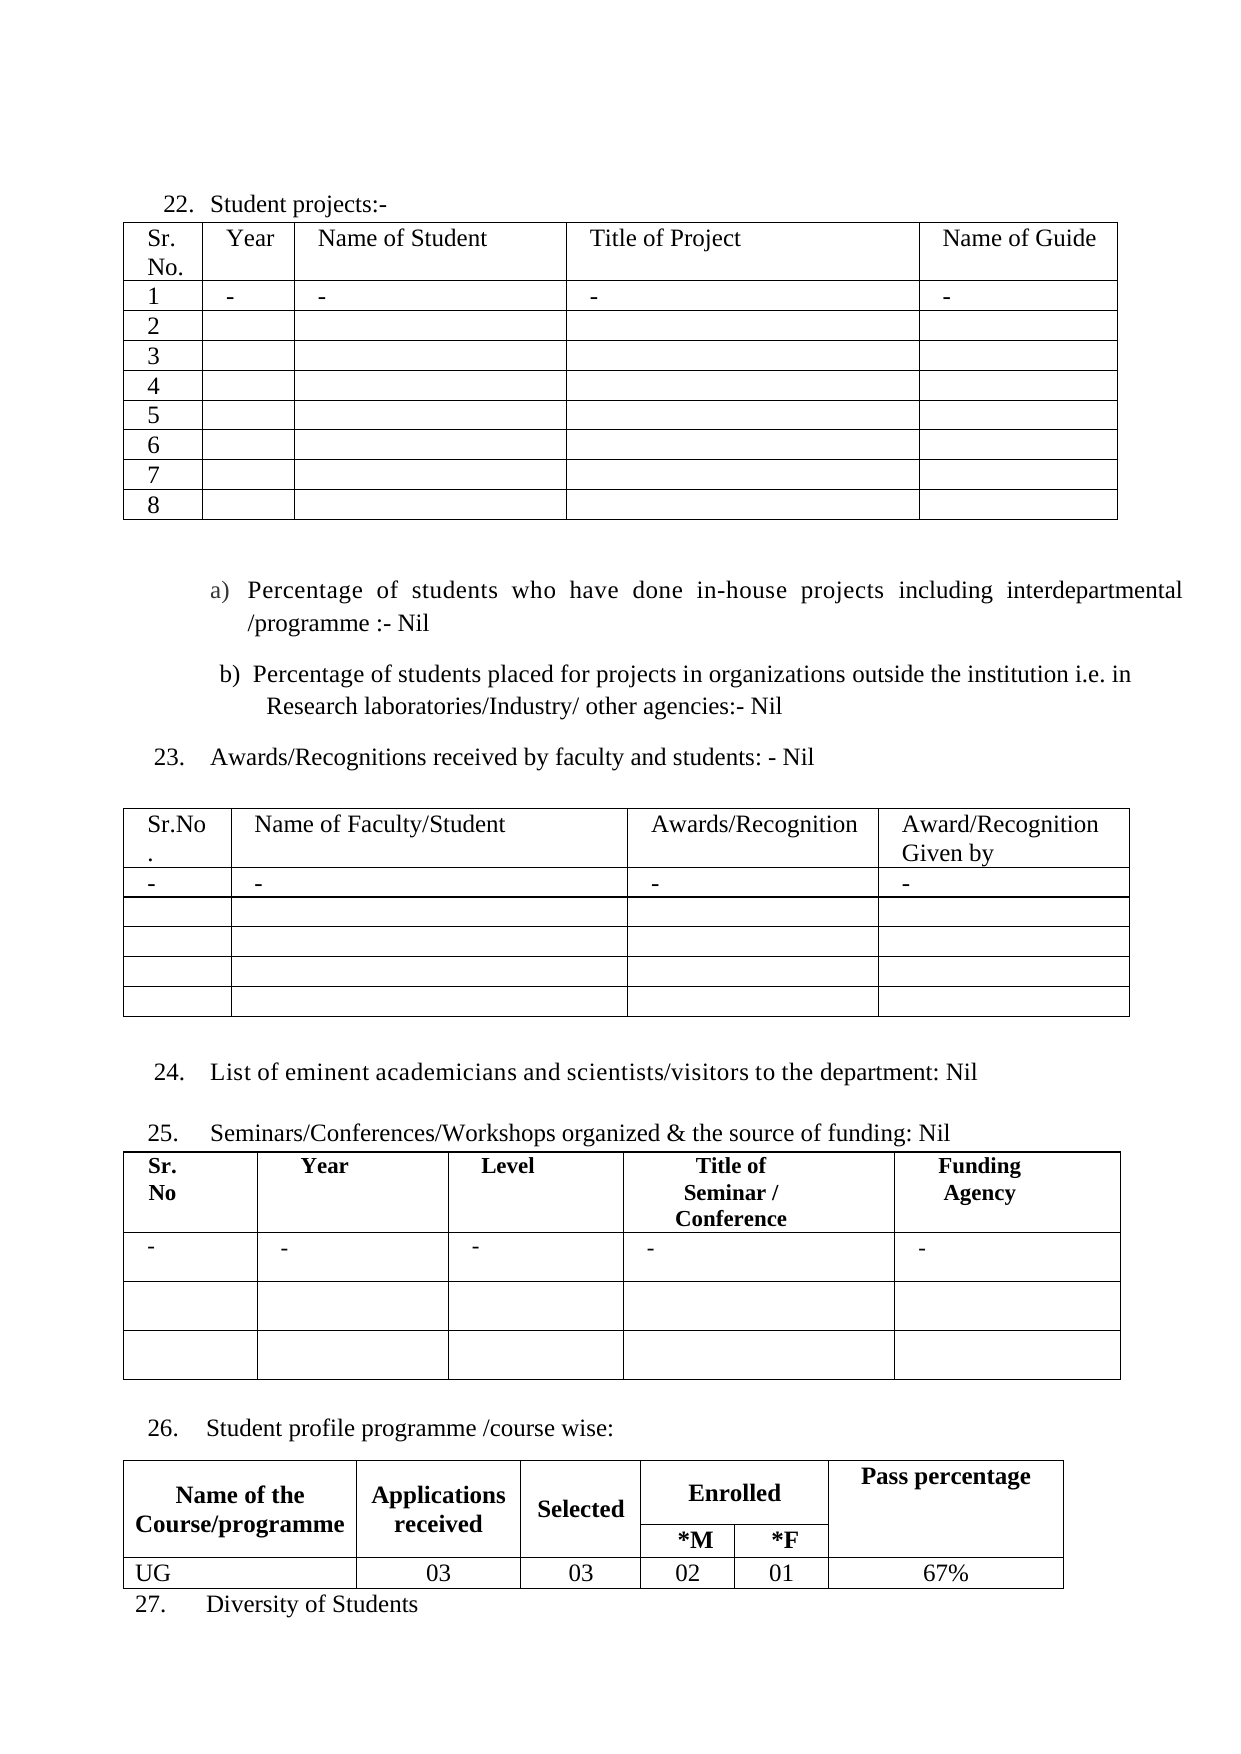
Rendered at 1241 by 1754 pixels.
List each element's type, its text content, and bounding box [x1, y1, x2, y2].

table_cell - [879, 868, 1129, 896]
table_cell [203, 430, 294, 459]
table_cell [920, 430, 1117, 459]
table_cell [124, 1282, 257, 1330]
list Percentage of students who have done in-house projects including interdepartmental /programme :- Nil [210, 575, 1183, 637]
table_cell 03 [357, 1558, 520, 1588]
table_header Level [449, 1153, 623, 1232]
table_cell [628, 927, 878, 956]
table_cell [895, 1282, 1120, 1330]
table_cell - [258, 1233, 448, 1281]
table_cell 01 [735, 1558, 828, 1588]
table_header Name of Student [295, 223, 566, 280]
table_cell [203, 371, 294, 399]
table_header Selected [521, 1461, 640, 1557]
table_cell [232, 957, 627, 986]
text 24. List of eminent academicians and scientists/visitors to the department: Nil [154, 1050, 1184, 1086]
table_cell [124, 1331, 257, 1379]
table_header Name of the Course/programme [124, 1461, 356, 1557]
table_cell [920, 341, 1117, 370]
table_cell 4 [124, 371, 202, 399]
table_cell 3 [124, 341, 202, 370]
table_cell [124, 957, 231, 986]
table_cell - [232, 868, 627, 896]
table_header Name of Guide [920, 223, 1117, 280]
table_cell 8 [124, 490, 202, 519]
table_cell [203, 490, 294, 519]
table_cell [295, 490, 566, 519]
table_cell UG [124, 1558, 356, 1588]
table_cell *F [735, 1525, 828, 1557]
table_cell [920, 371, 1117, 399]
table_cell [879, 987, 1129, 1016]
table_cell [124, 987, 231, 1016]
table_cell [449, 1331, 623, 1379]
table_cell [232, 927, 627, 956]
table_cell [567, 430, 919, 459]
table_cell [295, 401, 566, 429]
table_cell - [567, 281, 919, 310]
table_header Applications received [357, 1461, 520, 1557]
table_cell [295, 341, 566, 370]
table_cell - [203, 281, 294, 310]
table_cell *M [641, 1525, 734, 1557]
table_cell 7 [124, 460, 202, 489]
table_header Year [258, 1153, 448, 1232]
table_cell [567, 311, 919, 340]
table_cell [879, 957, 1129, 986]
table_cell [567, 460, 919, 489]
table_cell [295, 460, 566, 489]
table_cell [624, 1331, 894, 1379]
table_header Award/Recognition Given by [879, 809, 1129, 867]
table_header Awards/Recognition [628, 809, 878, 867]
table_cell [628, 987, 878, 1016]
table_cell [920, 460, 1117, 489]
table_header Year [203, 223, 294, 280]
table_cell - [895, 1233, 1120, 1281]
text 25. Seminars/Conferences/Workshops organized & the source of funding: Nil [147, 1118, 1191, 1147]
table_header Sr.No [124, 1153, 257, 1232]
table_cell [295, 311, 566, 340]
table_cell [567, 341, 919, 370]
table_cell [628, 957, 878, 986]
table_cell [203, 341, 294, 370]
table_cell [879, 898, 1129, 926]
text 26. Student profile programme /course wise: [147, 1413, 1191, 1442]
table_cell [920, 401, 1117, 429]
table_cell [232, 987, 627, 1016]
table_cell 1 [124, 281, 202, 310]
table_header Enrolled [641, 1461, 828, 1524]
table_cell [232, 898, 627, 926]
table_cell - [920, 281, 1117, 310]
table_cell [295, 371, 566, 399]
table_header Name of Faculty/Student [232, 809, 627, 867]
table_cell [203, 311, 294, 340]
table_header Funding Agency [895, 1153, 1120, 1232]
table_cell [203, 401, 294, 429]
table_cell 03 [521, 1558, 640, 1588]
text 27. Diversity of Students [135, 1589, 1191, 1618]
table_cell 67% [829, 1558, 1063, 1588]
table_cell 6 [124, 430, 202, 459]
table_cell [920, 311, 1117, 340]
table_cell [258, 1282, 448, 1330]
table_cell [628, 898, 878, 926]
table_cell 2 [124, 311, 202, 340]
table_cell [624, 1282, 894, 1330]
table_cell 02 [641, 1558, 734, 1588]
table_cell - [124, 868, 231, 896]
table_cell - [449, 1233, 623, 1281]
table_cell [567, 490, 919, 519]
table_cell - [124, 1233, 257, 1281]
table_header Sr. No. [124, 223, 202, 280]
table_cell [895, 1331, 1120, 1379]
table_header Title of Project [567, 223, 919, 280]
table_cell [124, 898, 231, 926]
text b) Percentage of students placed for projects in organizations outside the institution i.e. in Research laboratories/Industry/ other agencies:- Nil [219, 659, 1183, 720]
table_cell 5 [124, 401, 202, 429]
table_cell [449, 1282, 623, 1330]
table_header Pass percentage [829, 1461, 1063, 1557]
table_cell - [295, 281, 566, 310]
table_cell [124, 927, 231, 956]
table_cell - [628, 868, 878, 896]
table_cell [203, 460, 294, 489]
table_cell [879, 927, 1129, 956]
table_cell [258, 1331, 448, 1379]
table_cell - [624, 1233, 894, 1281]
text 22. Student projects:- [163, 189, 1191, 218]
table_header Sr.No. [124, 809, 231, 867]
table_cell [295, 430, 566, 459]
table_cell [920, 490, 1117, 519]
table_cell [567, 371, 919, 399]
table_header Title of Seminar / Conference [624, 1153, 894, 1232]
table_cell [567, 401, 919, 429]
text 23. Awards/Recognitions received by faculty and students: - Nil [154, 742, 1191, 771]
